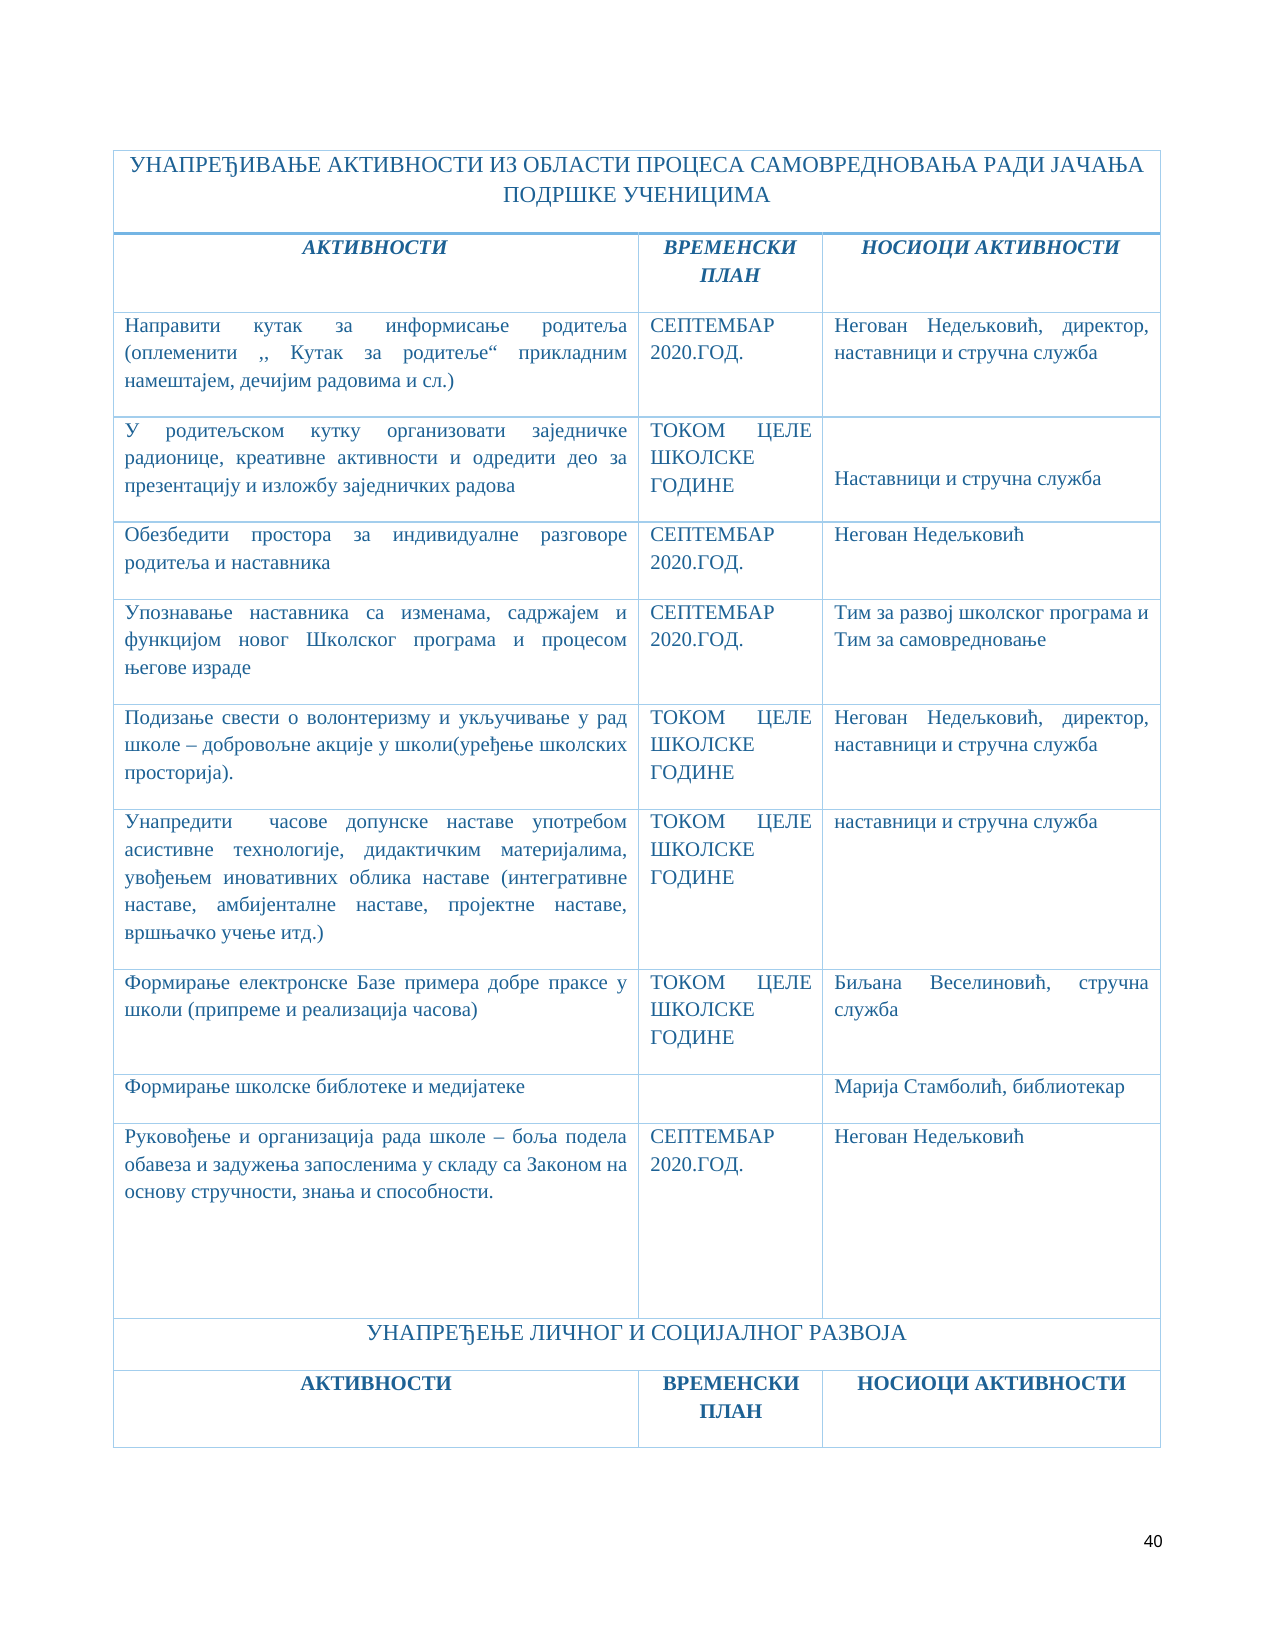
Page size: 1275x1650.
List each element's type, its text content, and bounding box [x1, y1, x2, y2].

table_cell СЕПТЕМБАР 2020.ГОД. [639, 600, 822, 703]
table_cell Негован Недељковић [823, 1124, 1160, 1318]
table_cell Негован Недељковић [823, 523, 1160, 599]
table_cell СЕПТЕМБАР 2020.ГОД. [639, 313, 822, 416]
table_cell Тим за развој школског програма и Тим за самовредновање [823, 600, 1160, 703]
table_cell Формирање електронске Базе примера добре праксе у школи (припреме и реализација часова) [114, 970, 638, 1073]
table_cell [639, 1075, 822, 1123]
table_cell Марија Стамболић, библиотекар [823, 1075, 1160, 1123]
table_cell АКТИВНОСТИ [114, 1371, 638, 1447]
table_cell ВРЕМЕНСКИ ПЛАН [639, 1371, 822, 1447]
table_cell У родитељском кутку организовати заједничке радионице, креативне активности и одредити део за презентацију и изложбу заједничких радова [114, 418, 638, 521]
table_cell Обезбедити простора за индивидуалне разговоре родитеља и наставника [114, 523, 638, 599]
table_cell НОСИОЦИ АКТИВНОСТИ [823, 235, 1160, 312]
table_cell НОСИОЦИ АКТИВНОСТИ [823, 1371, 1160, 1447]
table_cell УНАПРЕЂЕЊЕ ЛИЧНОГ И СОЦИЈАЛНОГ РАЗВОЈА [114, 1319, 1160, 1370]
table_cell Упознавање наставника са изменама, садржајем и функцијом новог Школског програма и процесом његове израде [114, 600, 638, 703]
table_cell ВРЕМЕНСКИ ПЛАН [639, 235, 822, 312]
table_cell Унапредити часове допунске наставе употребом асистивне технологије, дидактичким материјалима, увођењем иновативних облика наставе (интегративне наставе, амбијенталне наставе, пројектне наставе, вршњачко учење итд.) [114, 810, 638, 968]
table_cell ТОКОМ ЦЕЛЕ ШКОЛСКЕ ГОДИНЕ [639, 810, 822, 968]
table_cell Подизање свести о волонтеризму и укључивање у рад школе – добровољне акције у школи(уређење школских просторија). [114, 705, 638, 808]
table_cell СЕПТЕМБАР 2020.ГОД. [639, 1124, 822, 1318]
table_cell наставници и стручна служба [823, 810, 1160, 968]
table_cell Направити кутак за информисање родитеља (оплеменити ,, Кутак за родитеље“ прикладним намештајем, дечијим радовима и сл.) [114, 313, 638, 416]
table_cell АКТИВНОСТИ [114, 235, 638, 312]
table_cell СЕПТЕМБАР 2020.ГОД. [639, 523, 822, 599]
table_cell Руковођење и организација рада школе – боља подела обавеза и задужења запосленима у складу са Законом на основу стручности, знања и способности. [114, 1124, 638, 1318]
table_cell ТОКОМ ЦЕЛЕ ШКОЛСКЕ ГОДИНЕ [639, 970, 822, 1073]
table_cell ТОКОМ ЦЕЛЕ ШКОЛСКЕ ГОДИНЕ [639, 418, 822, 521]
table_cell Наставници и стручна служба [823, 418, 1160, 521]
table_header УНАПРЕЂИВАЊЕ АКТИВНОСТИ ИЗ ОБЛАСТИ ПРОЦЕСА САМОВРЕДНОВАЊА РАДИ ЈАЧАЊА ПОДРШКЕ УЧЕНИЦИМА [114, 151, 1160, 232]
table_cell Формирање школске библотеке и медијатеке [114, 1075, 638, 1123]
table_cell Негован Недељковић, директор, наставници и стручна служба [823, 313, 1160, 416]
table_cell Негован Недељковић, директор, наставници и стручна служба [823, 705, 1160, 808]
table_cell Биљана Веселиновић, стручна служба [823, 970, 1160, 1073]
table_cell ТОКОМ ЦЕЛЕ ШКОЛСКЕ ГОДИНЕ [639, 705, 822, 808]
